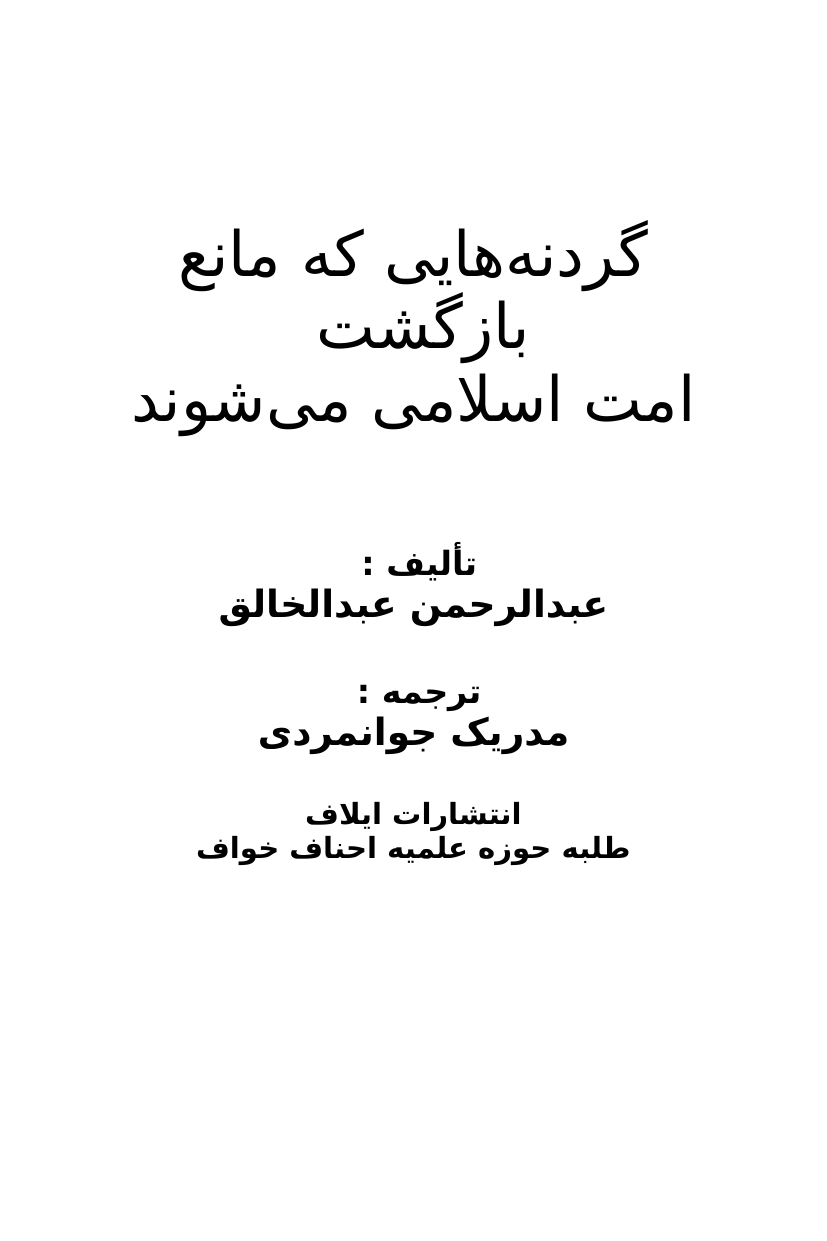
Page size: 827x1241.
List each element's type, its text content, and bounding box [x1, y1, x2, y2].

text گردنه‌هایی که مانع بازگشت [89, 218, 738, 364]
text طلبه حوزه علمیه احناف خواف [89, 831, 738, 865]
text تألیف : [89, 544, 738, 583]
text مدریک جوانمردی [89, 711, 738, 755]
text عبدالرحمن عبدالخالق [89, 583, 738, 627]
text ترجمه : [89, 672, 738, 711]
text انتشارات ایلاف [89, 797, 738, 831]
text امت اسلامی می‌شوند [89, 364, 738, 436]
